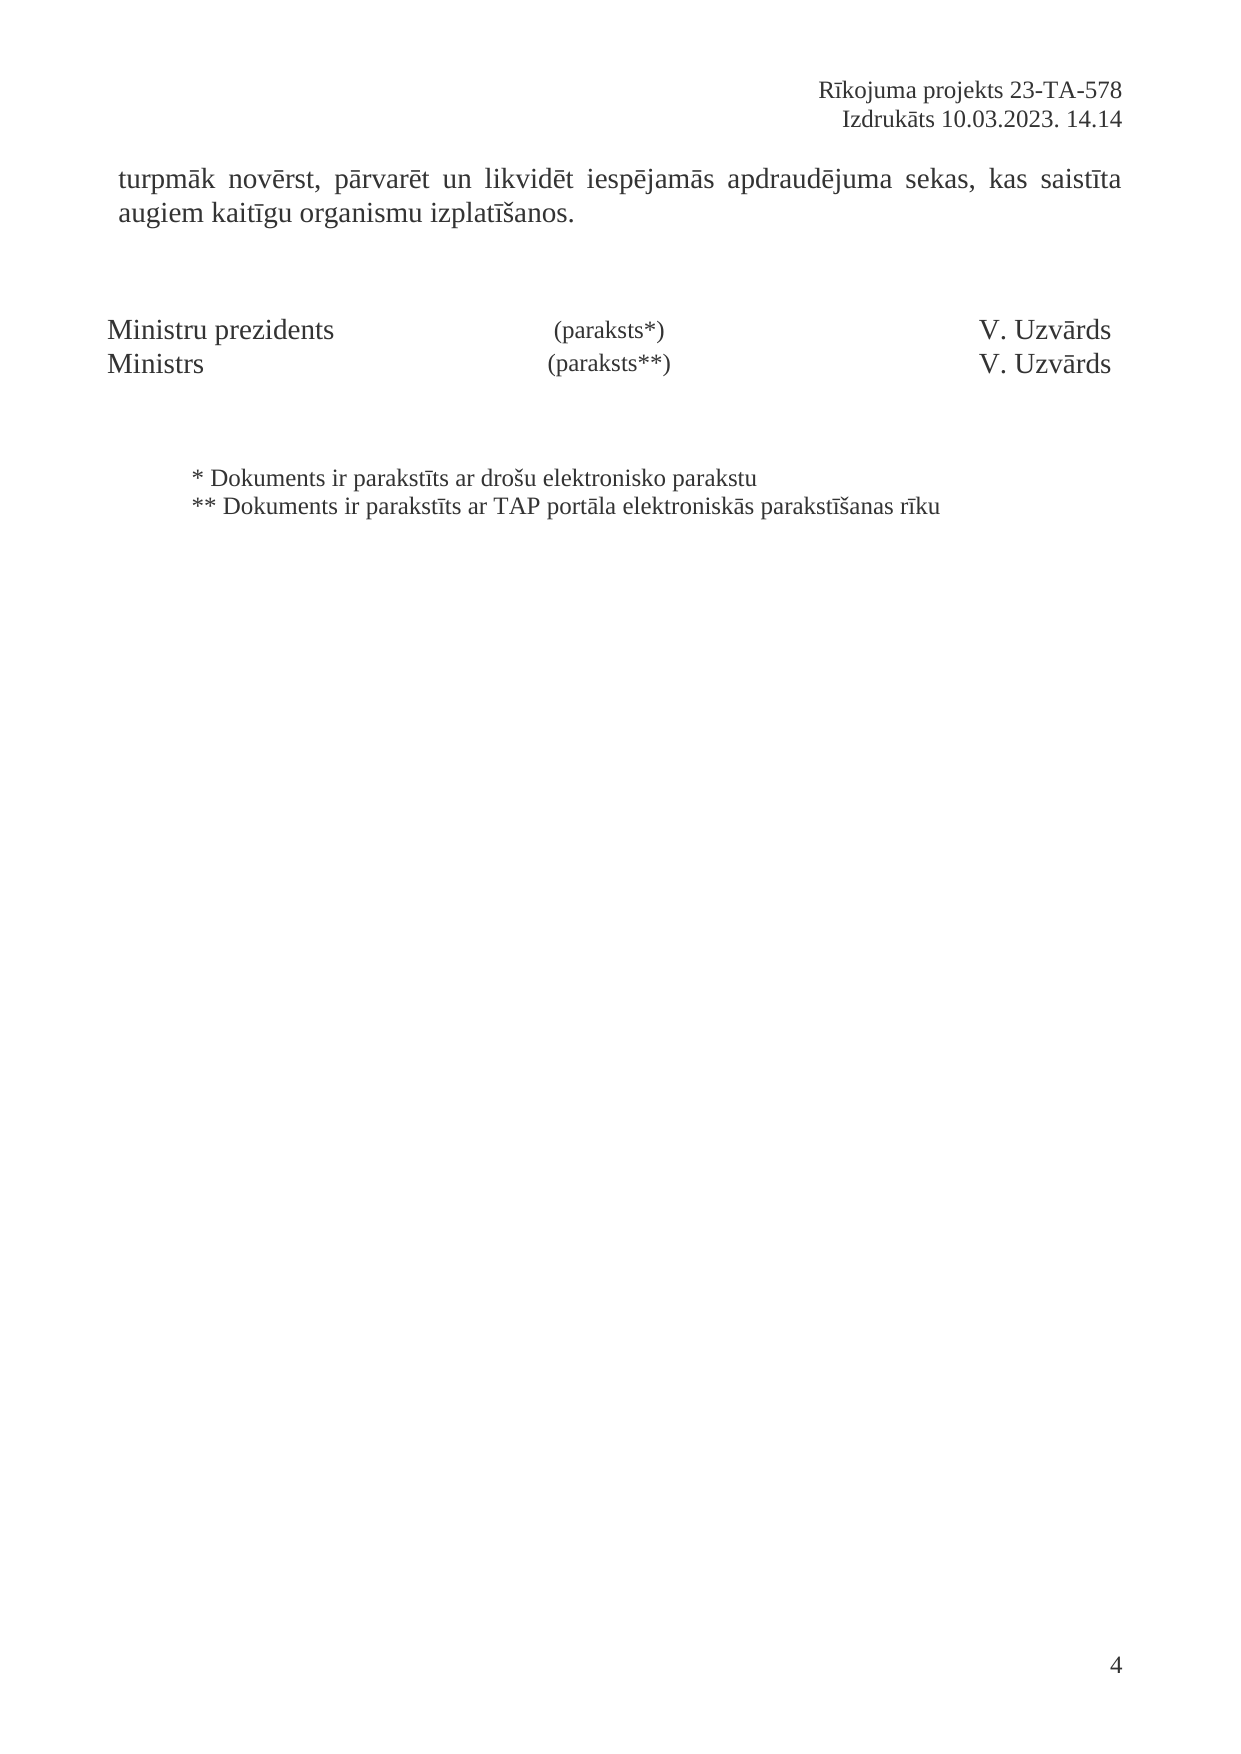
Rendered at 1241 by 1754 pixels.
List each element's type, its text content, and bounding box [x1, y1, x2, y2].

table_header V. Uzvārds [828, 312, 1111, 346]
table_cell (paraksts**) [390, 346, 828, 379]
table_cell V. Uzvārds [828, 346, 1111, 379]
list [118, 162, 1122, 229]
table_header Ministru prezidents [107, 312, 390, 346]
text ** Dokuments ir parakstīts ar TAP portāla elektroniskās parakstīšanas rīku [191, 491, 1122, 520]
text * Dokuments ir parakstīts ar drošu elektronisko parakstu [191, 463, 1122, 491]
table_cell Ministrs [107, 346, 390, 379]
table_header (paraksts*) [390, 312, 828, 346]
